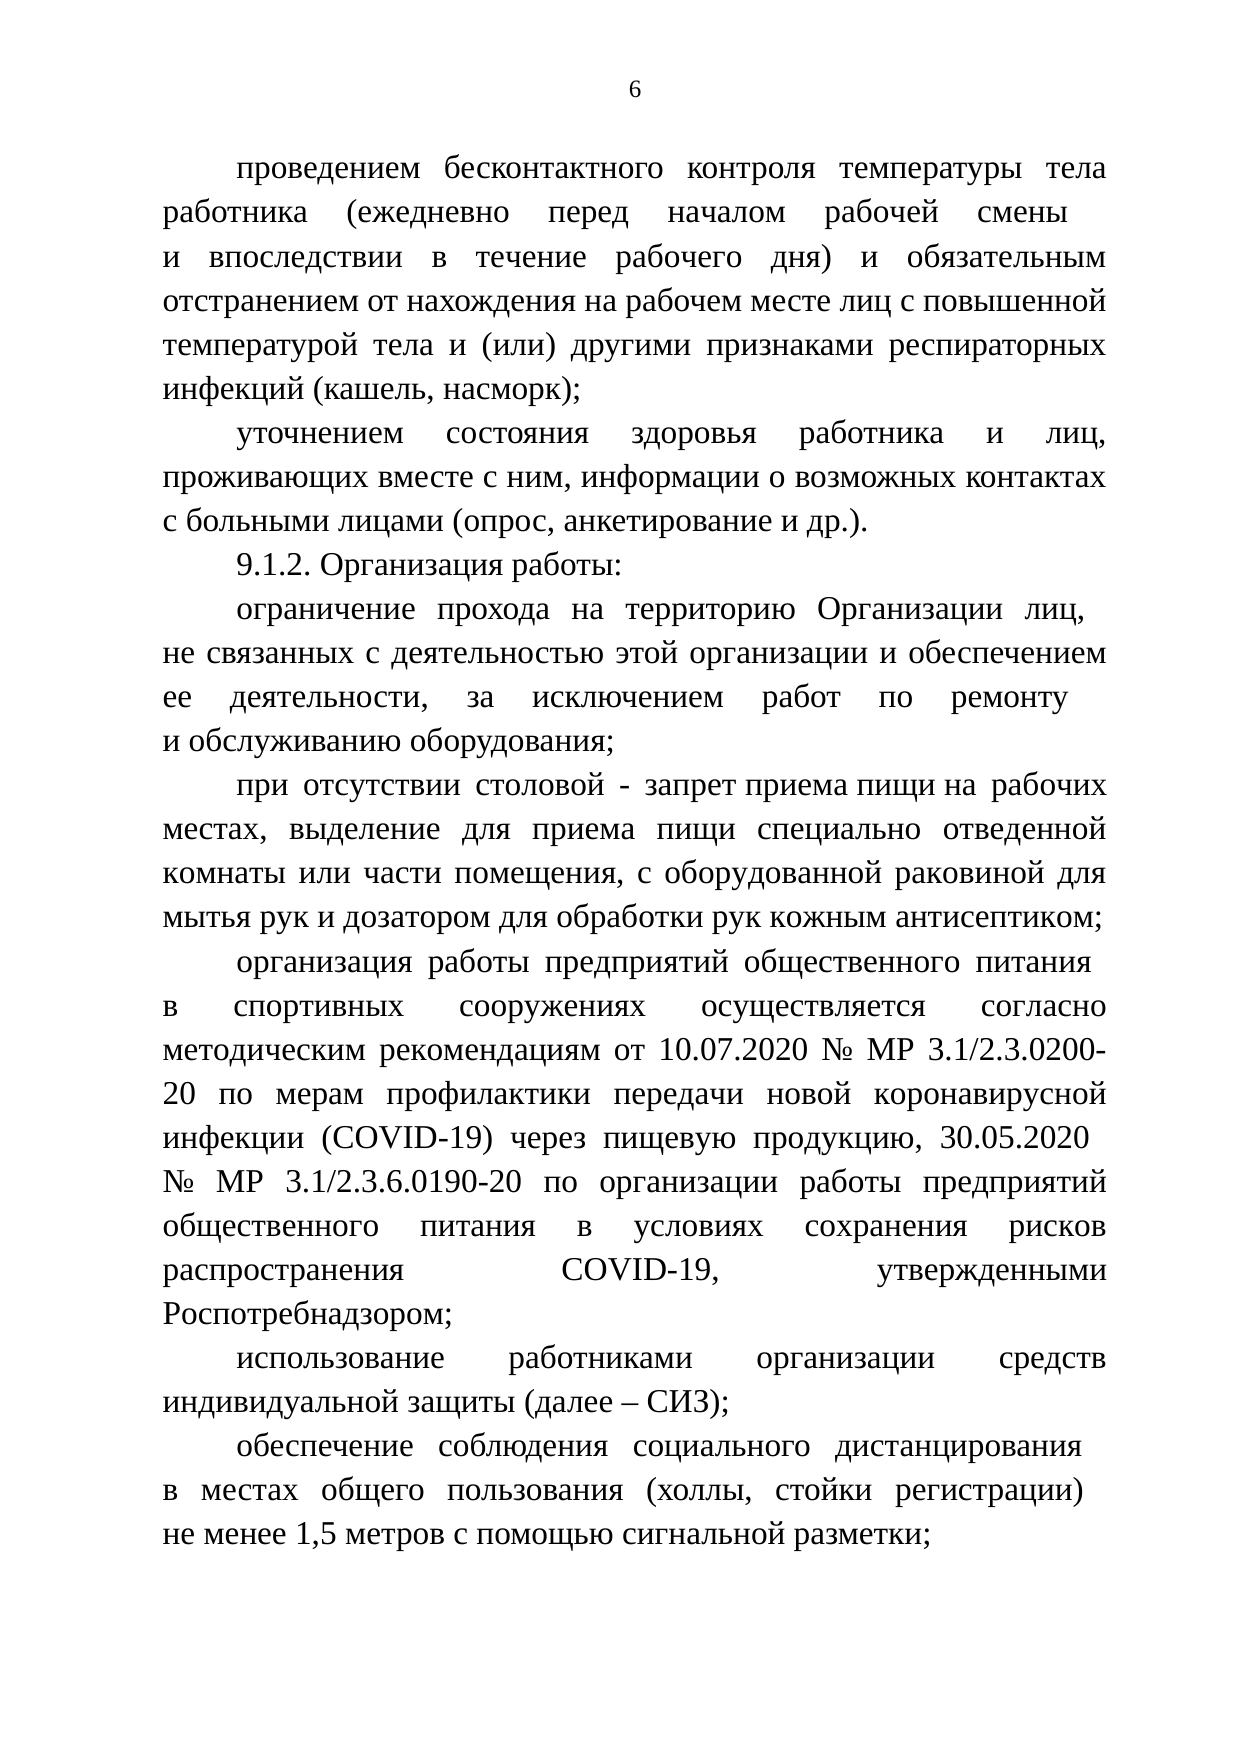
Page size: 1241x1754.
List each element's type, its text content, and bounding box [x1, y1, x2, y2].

text ограничение прохода на территорию Организации лиц, не связанных с деятельностью этой организации и обеспечением ее деятельности, за исключением работ по ремонту и обслуживанию оборудования; [162, 588, 1107, 759]
text использование работниками организации средств индивидуальной защиты (далее – СИЗ); [162, 1337, 1107, 1420]
text организация работы предприятий общественного питания в спортивных сооружениях осуществляется согласно методическим рекомендациям от 10.07.2020 № МР 3.1/2.3.0200-20 по мерам профилактики передачи новой коронавирусной инфекции (COVID-19) через пищевую продукцию, 30.05.2020 № МР 3.1/2.3.6.0190-20 по организации работы предприятий общественного питания в условиях сохранения рисков распространения COVID-19, утвержденными Роспотребнадзором; [162, 941, 1107, 1332]
text обеспечение соблюдения социального дистанцирования в местах общего пользования (холлы, стойки регистрации) не менее 1,5 метров с помощью сигнальной разметки; [162, 1426, 1107, 1552]
text 9.1.2. Организация работы: [162, 544, 1107, 583]
text уточнением состояния здоровья работника и лиц, проживающих вместе с ним, информации о возможных контактах с больными лицами (опрос, анкетирование и др.). [162, 412, 1107, 538]
text при отсутствии столовой - запрет приема пищи на рабочих местах, выделение для приема пищи специально отведенной комнаты или части помещения, с оборудованной раковиной для мытья рук и дозатором для обработки рук кожным антисептиком; [162, 764, 1107, 935]
text проведением бесконтактного контроля температуры тела работника (ежедневно перед началом рабочей смены и впоследствии в течение рабочего дня) и обязательным отстранением от нахождения на рабочем месте лиц с повышенной температурой тела и (или) другими признаками респираторных инфекций (кашель, насморк); [162, 148, 1107, 406]
